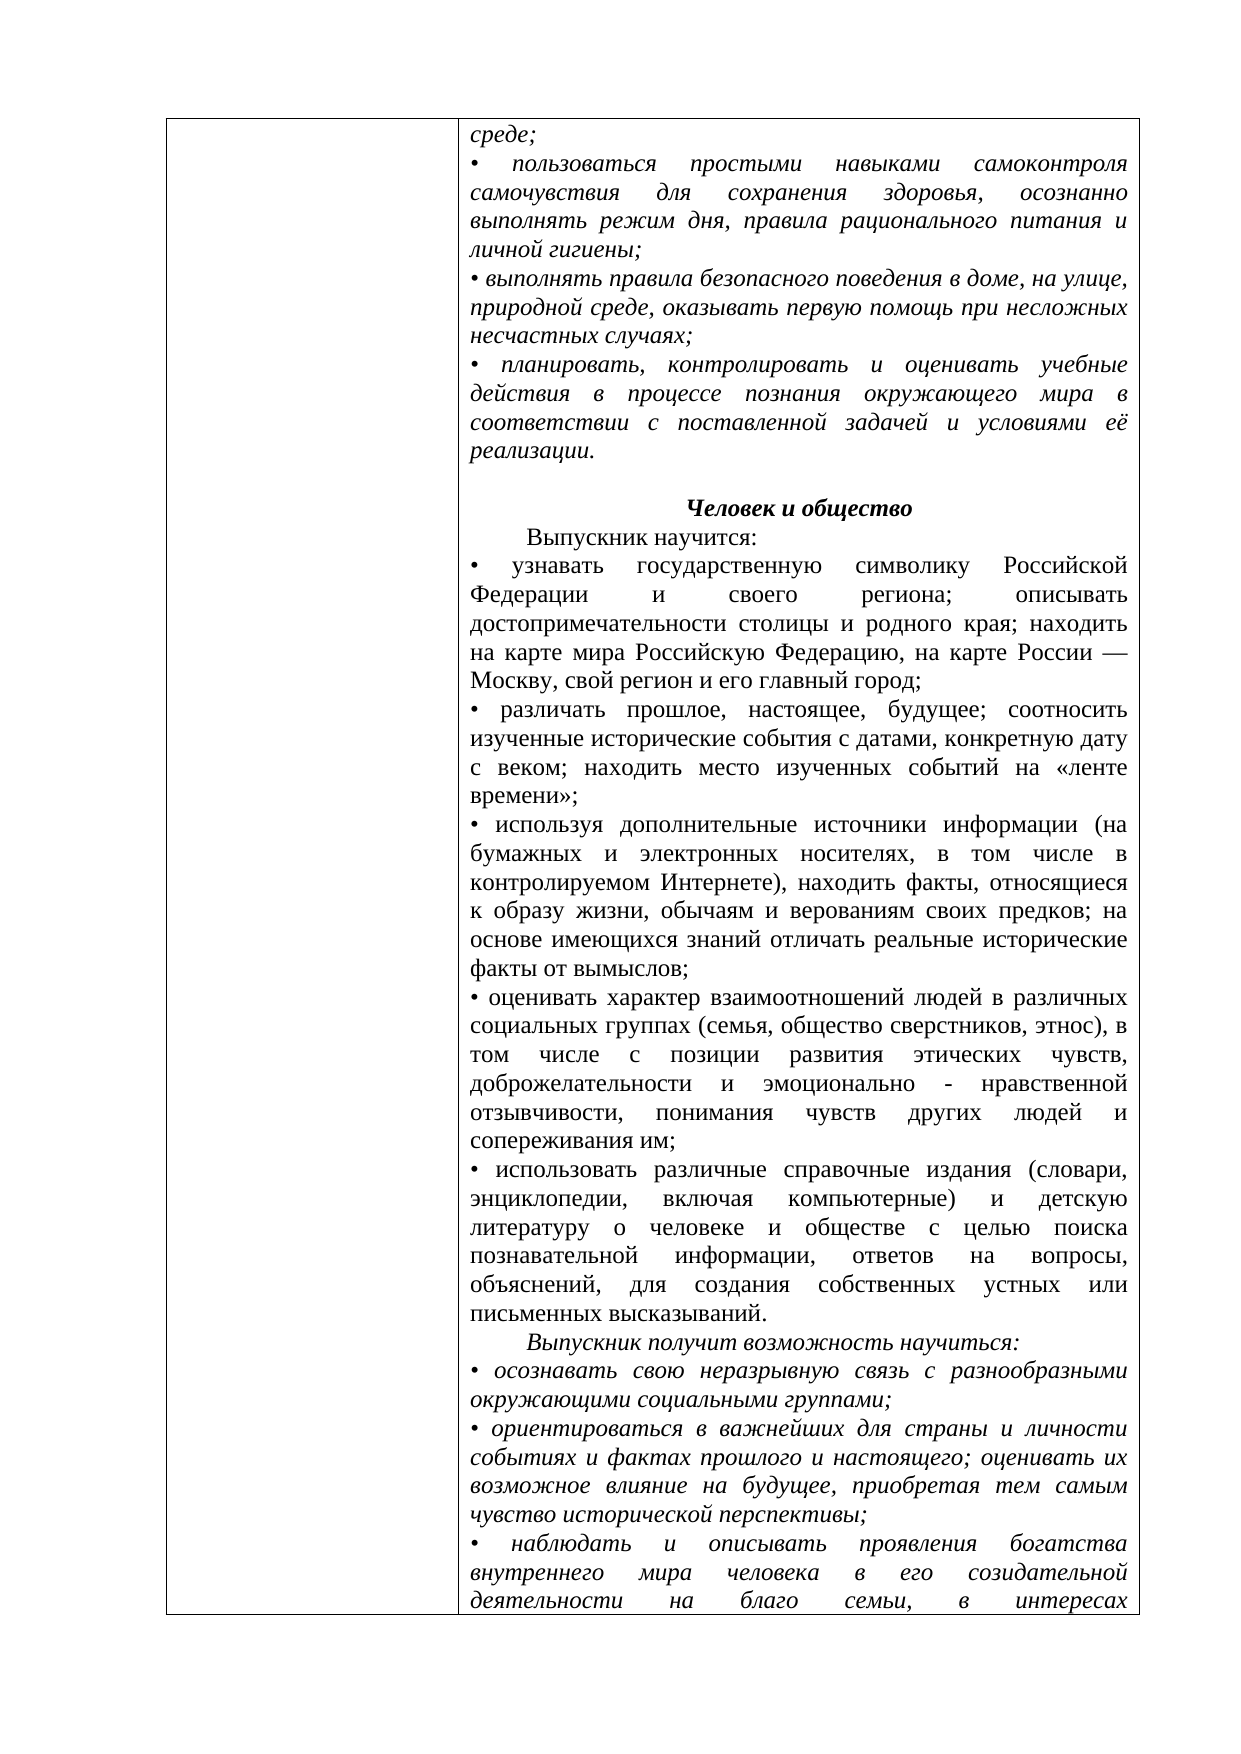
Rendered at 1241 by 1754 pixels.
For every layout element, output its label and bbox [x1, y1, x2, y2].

table_cell [167, 119, 458, 1614]
table_cell [459, 119, 1139, 1614]
